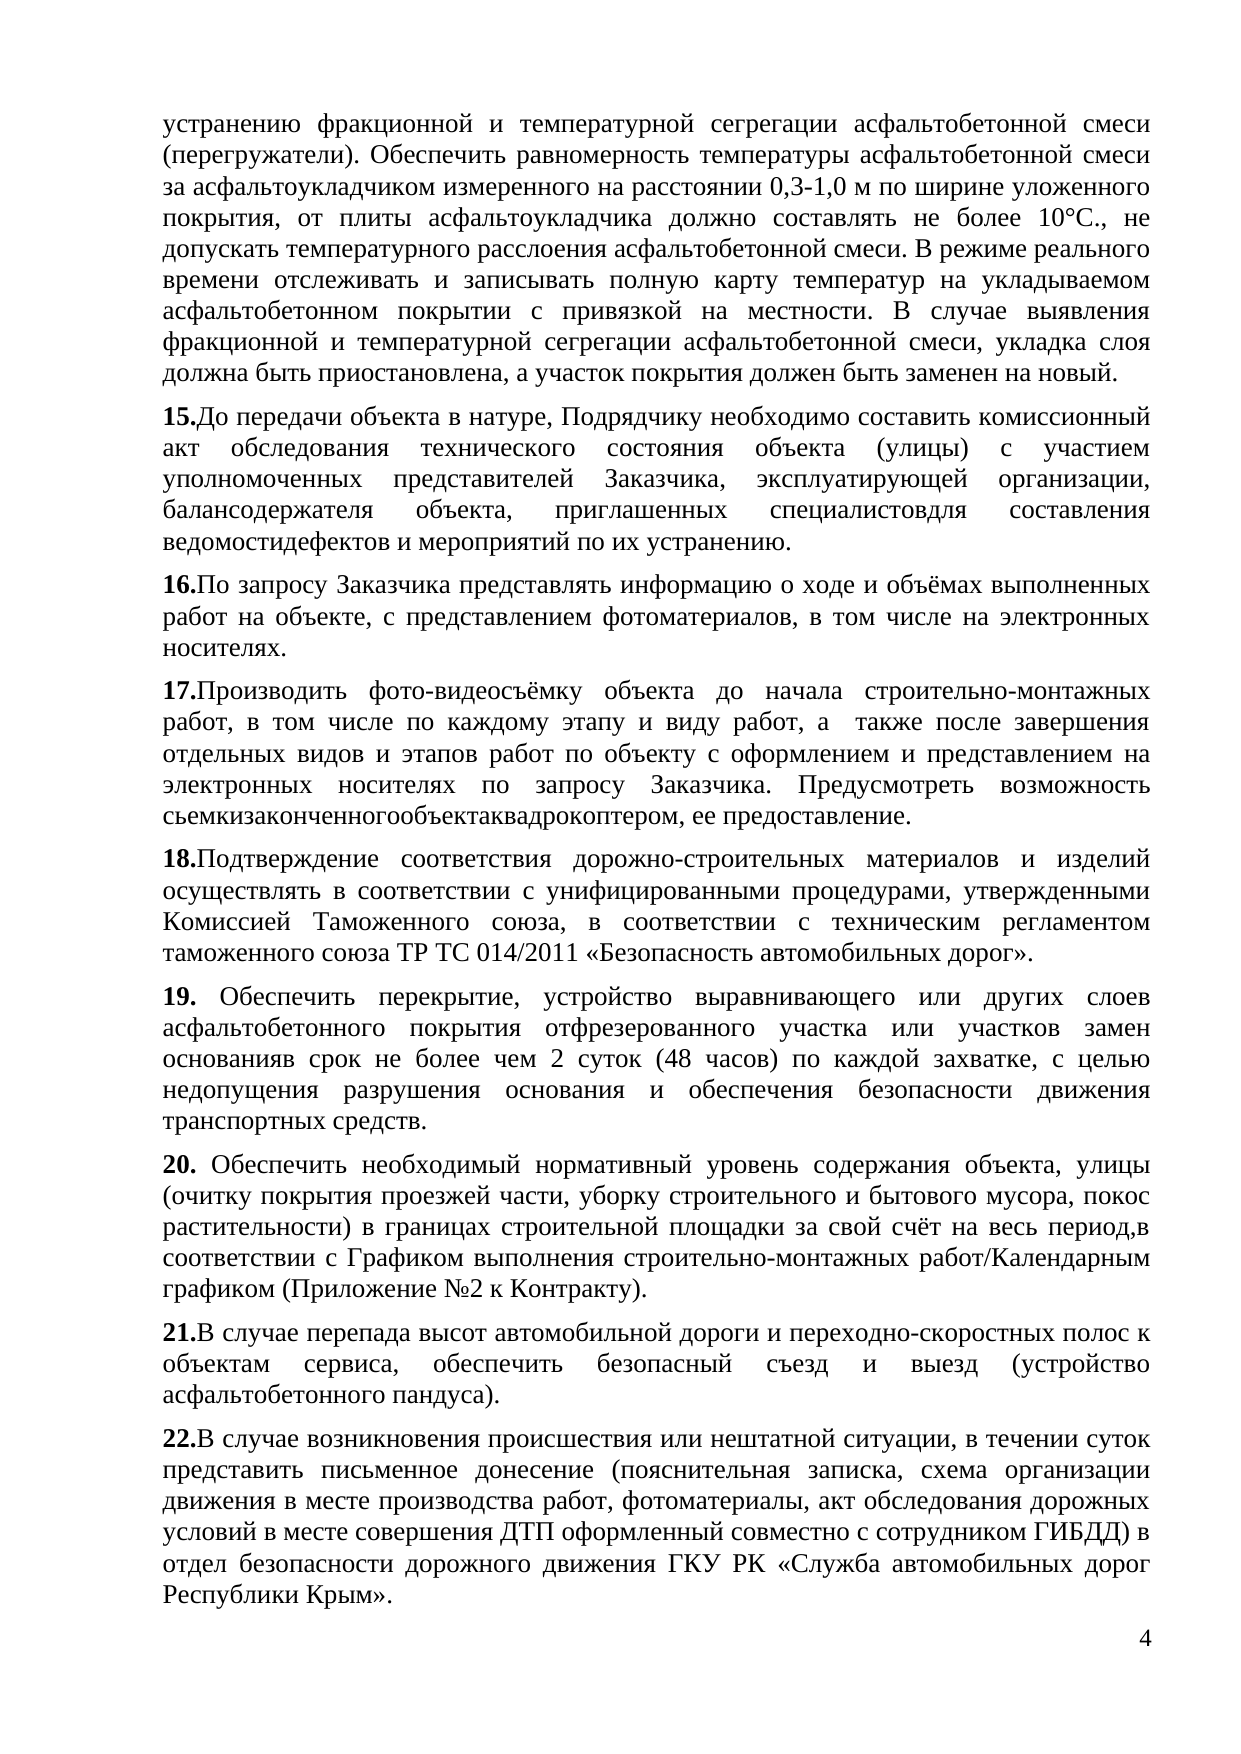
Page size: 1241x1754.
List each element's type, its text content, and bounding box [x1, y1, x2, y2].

text 15.До передачи объекта в натуре, Подрядчику необходимо составить комиссионный акт обследования технического состояния объекта (улицы) с участием уполномоченных представителей Заказчика, эксплуатирующей организации, балансодержателя объекта, приглашенных специалистовдля составления ведомостидефектов и мероприятий по их устранению. [162, 400, 1152, 556]
text 18.Подтверждение соответствия дорожно-строительных материалов и изделий осуществлять в соответствии с унифицированными процедурами, утвержденными Комиссией Таможенного союза, в соответствии с техническим регламентом таможенного союза ТР ТС 014/2011 «Безопасность автомобильных дорог». [162, 843, 1152, 967]
text 20. Обеспечить необходимый нормативный уровень содержания объекта, улицы (очитку покрытия проезжей части, уборку строительного и бытового мусора, покос растительности) в границах строительной площадки за свой счёт на весь период,в соответствии с Графиком выполнения строительно-монтажных работ/Календарным графиком (Приложение №2 к Контракту). [162, 1148, 1152, 1304]
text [162, 107, 1152, 388]
text 21.В случае перепада высот автомобильной дороги и переходно-скоростных полос к объектам сервиса, обеспечить безопасный съезд и выезд (устройство асфальтобетонного пандуса). [162, 1316, 1152, 1409]
text 19. Обеспечить перекрытие, устройство выравнивающего или других слоев асфальтобетонного покрытия отфрезерованного участка или участков замен основанияв срок не более чем 2 суток (48 часов) по каждой захватке, с целью недопущения разрушения основания и обеспечения безопасности движения транспортных средств. [162, 980, 1152, 1135]
text 16.По запросу Заказчика представлять информацию о ходе и объёмах выполненных работ на объекте, с представлением фотоматериалов, в том числе на электронных носителях. [162, 568, 1152, 662]
text 22.В случае возникновения происшествия или нештатной ситуации, в течении суток представить письменное донесение (пояснительная записка, схема организации движения в месте производства работ, фотоматериалы, акт обследования дорожных условий в месте совершения ДТП оформленный совместно с сотрудником ГИБДД) в отдел безопасности дорожного движения ГКУ РК «Служба автомобильных дорог Республики Крым». [162, 1422, 1152, 1609]
text 17.Производить фото-видеосъёмку объекта до начала строительно-монтажных работ, в том числе по каждому этапу и виду работ, а также после завершения отдельных видов и этапов работ по объекту с оформлением и представлением на электронных носителях по запросу Заказчика. Предусмотреть возможность сьемкизаконченногообъектаквадрокоптером, ее предоставление. [162, 674, 1152, 830]
